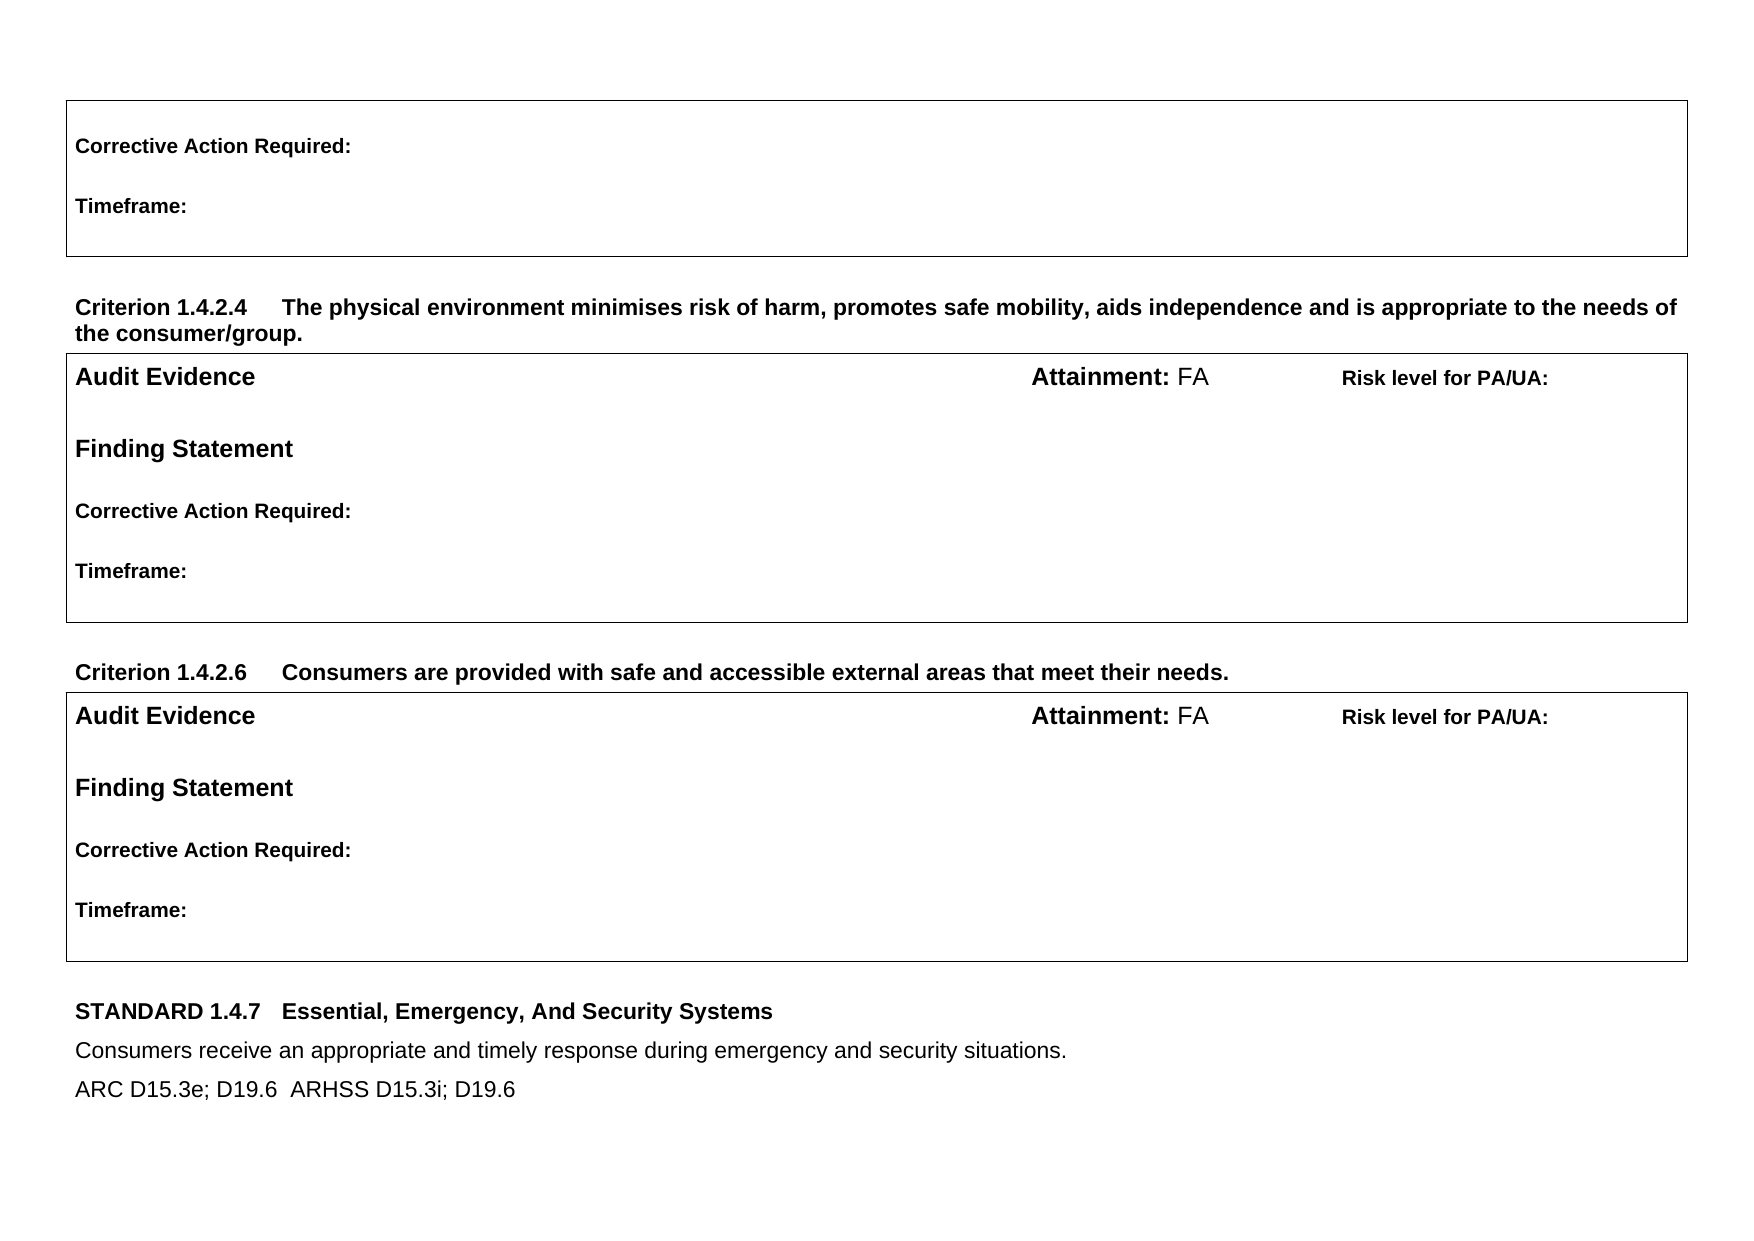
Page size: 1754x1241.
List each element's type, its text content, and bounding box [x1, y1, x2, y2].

text Criterion 1.4.2.6 Consumers are provided with safe and accessible external areas that meet their needs. [75, 659, 1679, 686]
text Audit Evidence Attainment: FA Risk level for PA/UA: [67, 354, 1687, 391]
text Consumers receive an appropriate and timely response during emergency and security situations. [75, 1037, 1679, 1063]
text ARC D15.3e; D19.6 ARHSS D15.3i; D19.6 [75, 1076, 1679, 1102]
text Finding Statement [67, 424, 1687, 462]
text Criterion 1.4.2.4 The physical environment minimises risk of harm, promotes safe mobility, aids independence and is appropriate to the needs of the consumer/group. [75, 294, 1679, 347]
text Timeframe: [67, 184, 1687, 218]
text Corrective Action Required: [67, 489, 1687, 523]
text Timeframe: [67, 550, 1687, 583]
text Audit Evidence Attainment: FA Risk level for PA/UA: [67, 693, 1687, 730]
text Corrective Action Required: [75, 133, 1679, 157]
text Corrective Action Required: [67, 828, 1687, 862]
text Timeframe: [67, 889, 1687, 922]
text STANDARD 1.4.7 Essential, Emergency, And Security Systems [75, 998, 1679, 1025]
text Finding Statement [67, 763, 1687, 801]
